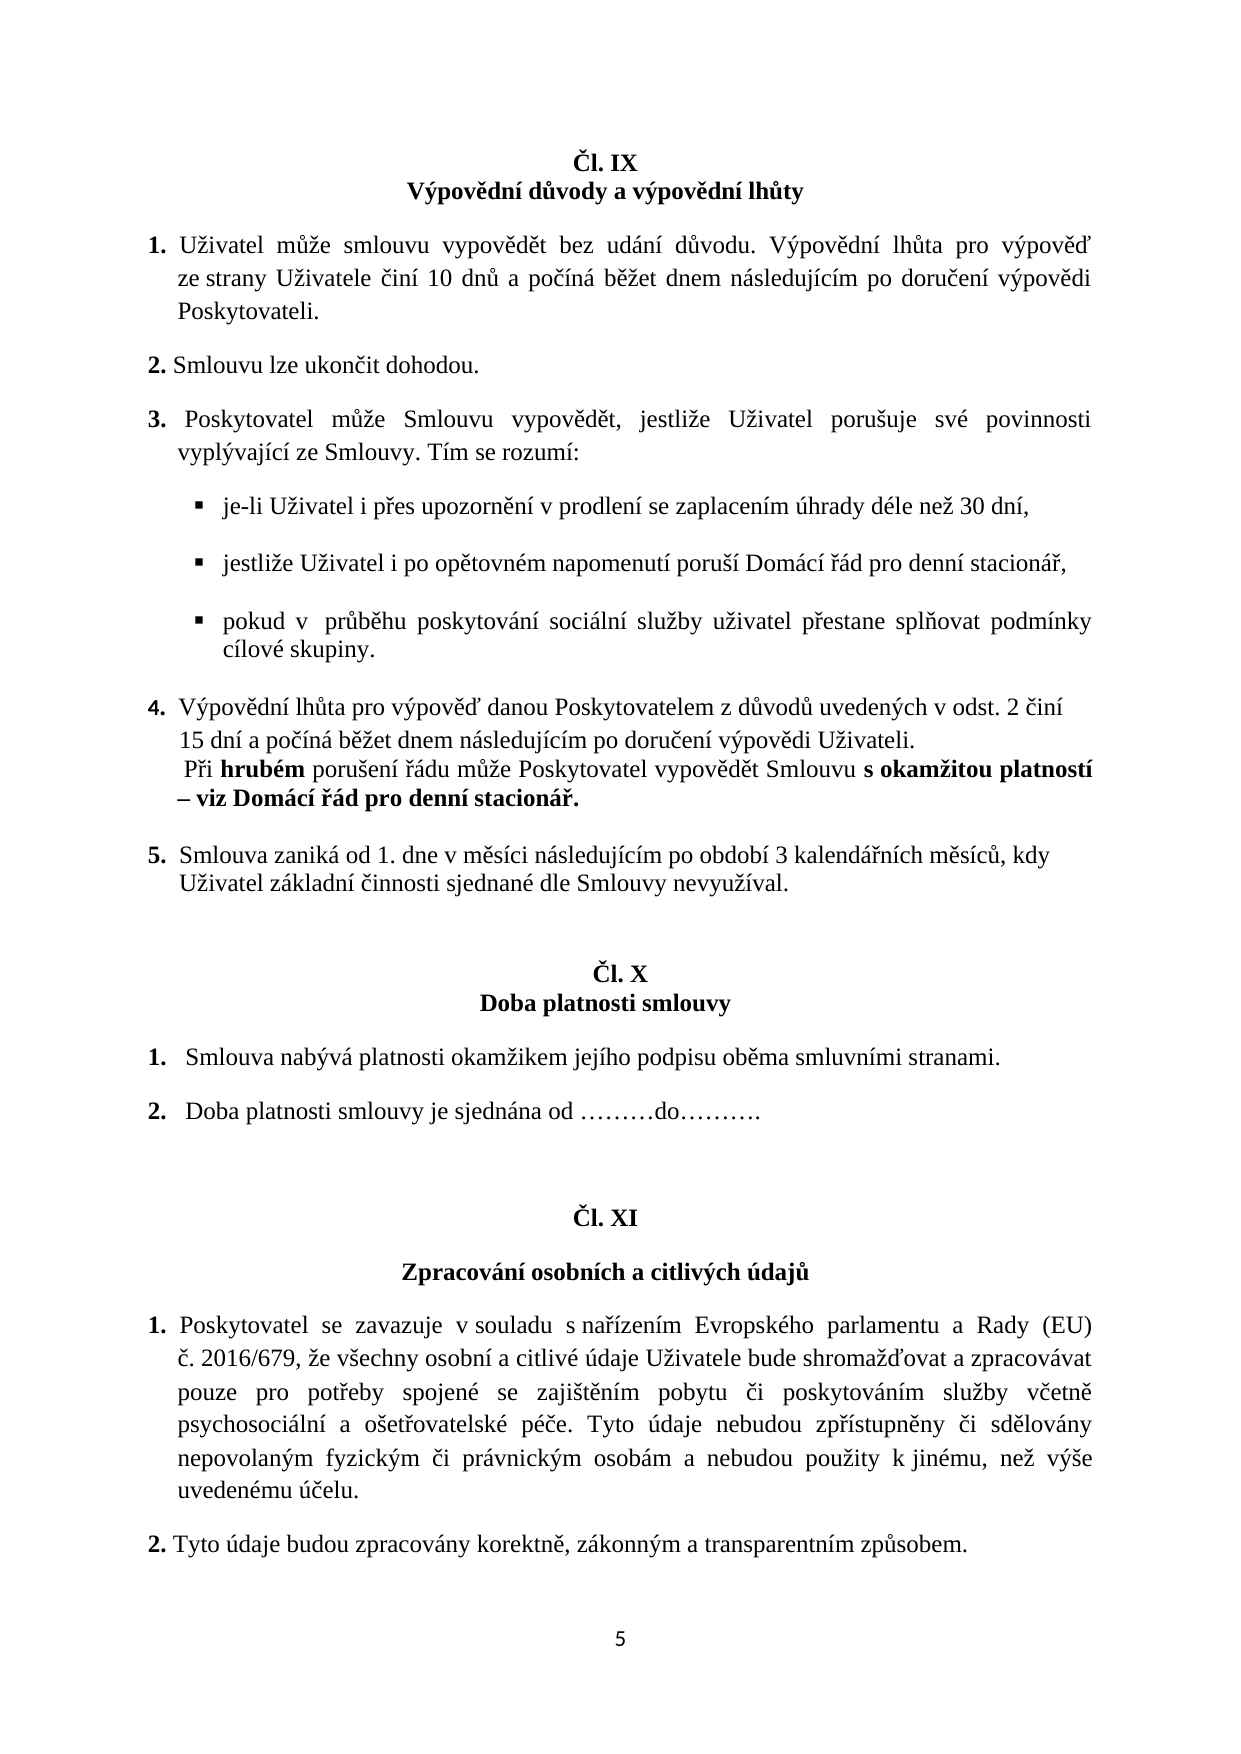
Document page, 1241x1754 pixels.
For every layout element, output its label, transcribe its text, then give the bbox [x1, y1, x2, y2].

text 1. Uživatel může smlouvu vypovědět bez udání důvodu. Výpovědní lhůta pro výpověď ze strany Uživatele činí 10 dnů a počíná běžet dnem následujícím po doručení výpovědi Poskytovateli. [148, 230, 1093, 325]
list jestliže Uživatel i po opětovném napomenutí poruší Domácí řád pro denní stacionář, [193, 548, 1093, 577]
text Čl. XI [118, 1203, 1093, 1232]
text 5. Smlouva zaniká od 1. dne v měsíci následujícím po období 3 kalendářních měsíců, kdy [148, 840, 1093, 868]
text 15 dní a počíná běžet dnem následujícím po doručení výpovědi Uživateli. [148, 725, 1093, 754]
text 1. Smlouva nabývá platnosti okamžikem jejího podpisu oběma smluvními stranami. [148, 1042, 1093, 1071]
text 3. Poskytovatel může Smlouvu vypovědět, jestliže Uživatel porušuje své povinnosti vyplývající ze Smlouvy. Tím se rozumí: [148, 404, 1093, 466]
text 1. Poskytovatel se zavazuje v souladu s nařízením Evropského parlamentu a Rady (EU) č. 2016/679, že všechny osobní a citlivé údaje Uživatele bude shromažďovat a zpracovávat pouze pro potřeby spojené se zajištěním pobytu či poskytováním služby včetně psychosociální a ošetřovatelské péče. Tyto údaje nebudou zpřístupněny či sdělovány nepovolaným fyzickým či právnickým osobám a nebudou použity k jinému, než výše uvedenému účelu. [148, 1311, 1093, 1504]
list je-li Uživatel i přes upozornění v prodlení se zaplacením úhrady déle než 30 dní, [193, 491, 1093, 519]
text 2. Doba platnosti smlouvy je sjednána od ………do………. [148, 1096, 1093, 1125]
list pokud v průběhu poskytování sociální služby uživatel přestane splňovat podmínky cílové skupiny. [193, 606, 1093, 663]
text 2. Tyto údaje budou zpracovány korektně, zákonným a transparentním způsobem. [148, 1529, 1093, 1558]
text Doba platnosti smlouvy [118, 988, 1093, 1017]
text Při hrubém porušení řádu může Poskytovatel vypovědět Smlouvu s okamžitou platností – viz Domácí řád pro denní stacionář. [148, 754, 1093, 812]
subtitle Čl. X [148, 959, 1093, 988]
subtitle Čl. IX [118, 148, 1093, 176]
text Uživatel základní činnosti sjednané dle Smlouvy nevyužíval. [148, 868, 1093, 897]
text Výpovědní důvody a výpovědní lhůty [118, 176, 1093, 205]
text Zpracování osobních a citlivých údajů [118, 1257, 1093, 1285]
text 4. Výpovědní lhůta pro výpověď danou Poskytovatelem z důvodů uvedených v odst. 2 činí [148, 692, 1093, 721]
text 2. Smlouvu lze ukončit dohodou. [148, 350, 1093, 379]
